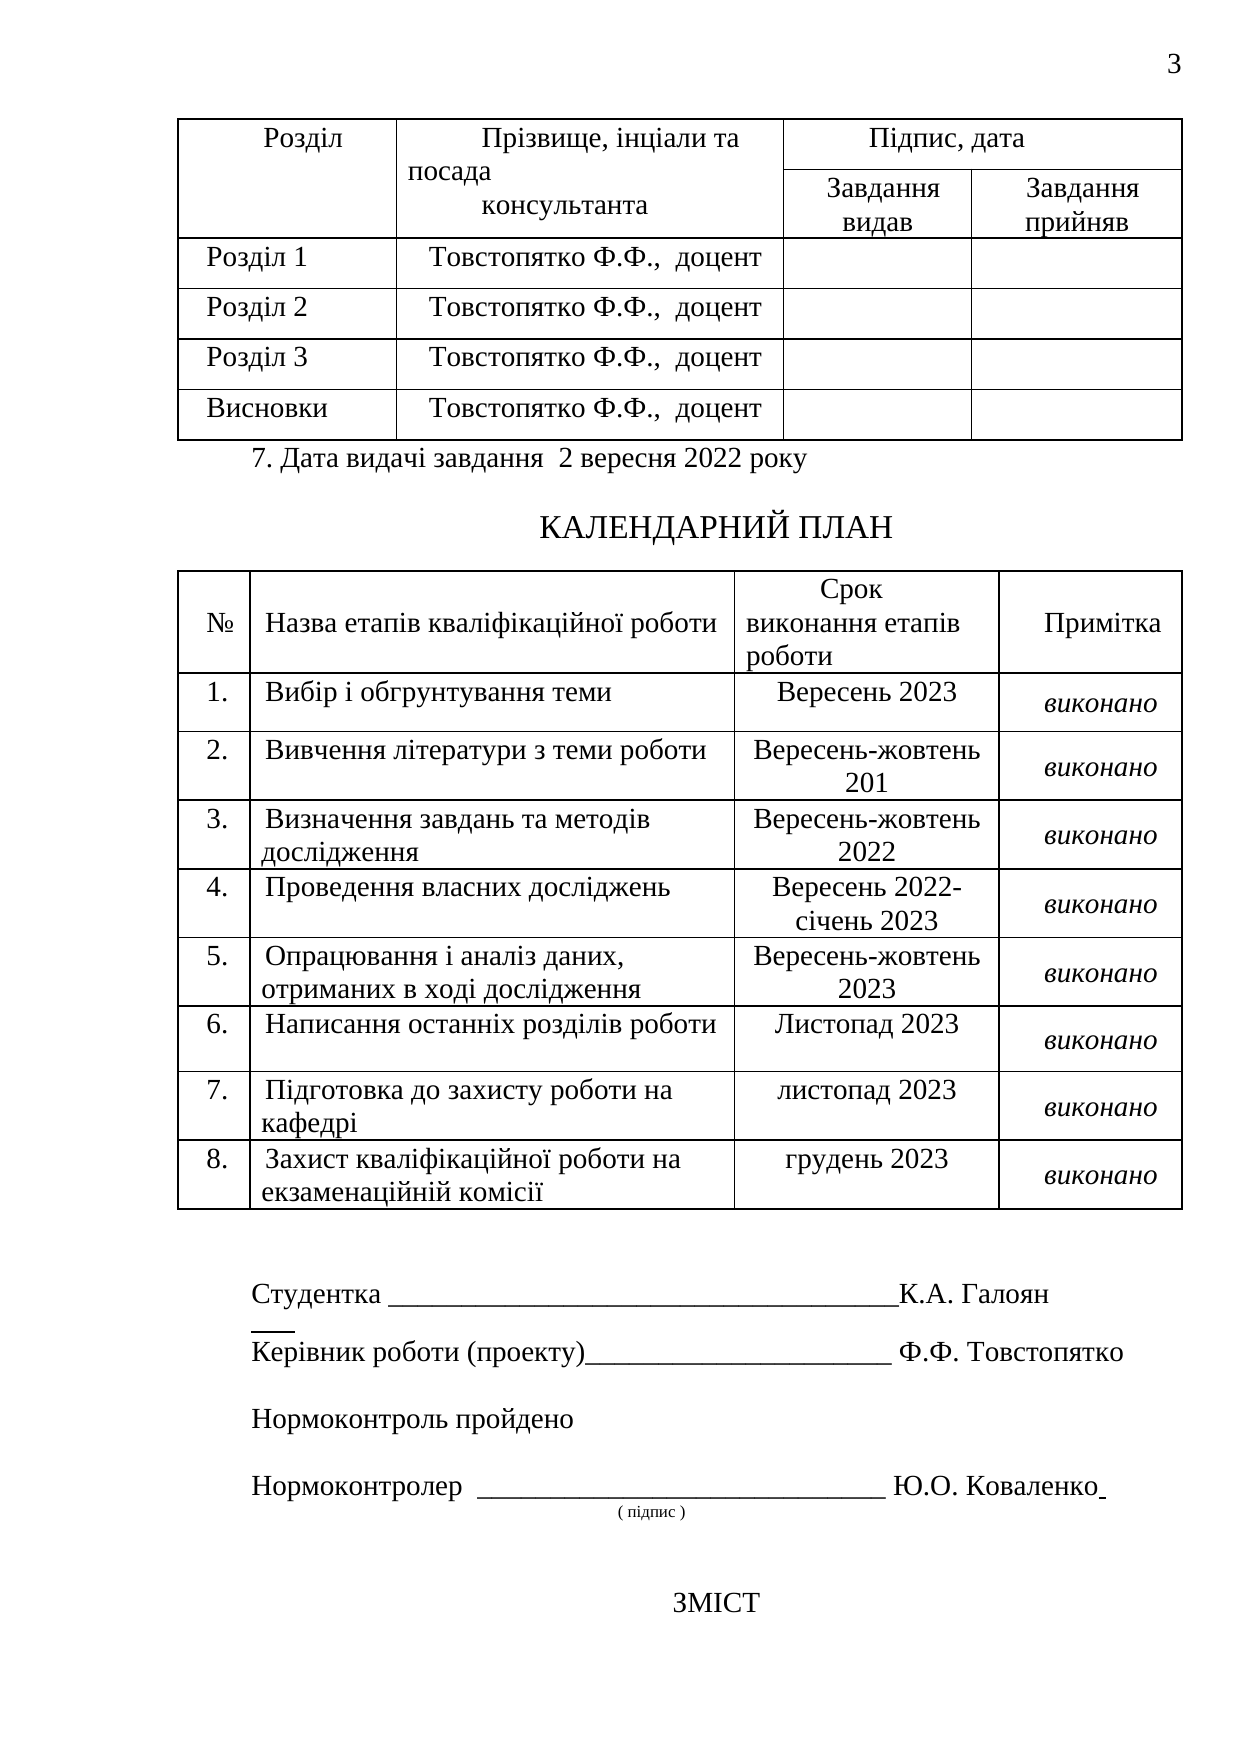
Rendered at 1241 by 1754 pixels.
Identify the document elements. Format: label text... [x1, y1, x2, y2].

table_cell 8. [179, 1141, 249, 1208]
table_cell Проведення власних досліджень [251, 870, 734, 936]
table_cell Захист кваліфікаційної роботи на екзаменаційній комісії [251, 1141, 734, 1208]
table_cell [784, 340, 971, 388]
table_cell Розділ 2 [179, 289, 396, 338]
table_cell листопад 2023 [735, 1072, 998, 1139]
table_header № [179, 572, 249, 672]
table_cell Вересень-жовтень 2022 [735, 801, 998, 868]
table_cell виконано [1000, 870, 1181, 936]
table_cell Вересень-жовтень 201 [735, 732, 998, 799]
table_cell [972, 239, 1181, 288]
table_cell [972, 340, 1181, 388]
table_header Підпис, дата [784, 120, 1181, 168]
table_cell 4. [179, 870, 249, 936]
subtitle КАЛЕНДАРНИЙ ПЛАН [177, 507, 1181, 546]
table_cell Листопад 2023 [735, 1007, 998, 1071]
table_cell виконано [1000, 732, 1181, 799]
table_header Срок виконання етапів роботи [735, 572, 998, 672]
table_cell Завдання прийняв [972, 170, 1181, 237]
table_header Примітка [1000, 572, 1181, 672]
table_cell виконано [1000, 1141, 1181, 1208]
table_header Розділ [179, 120, 396, 237]
table_cell [784, 390, 971, 439]
text Нормоконтролер ____________________________ Ю.О. Коваленко [177, 1468, 1181, 1502]
table_cell виконано [1000, 1007, 1181, 1071]
table_cell Визначення завдань та методів дослідження [251, 801, 734, 868]
text 7. Дата видачі завдання 2 вересня 2022 року [177, 441, 1181, 474]
table_cell грудень 2023 [735, 1141, 998, 1208]
table_cell Розділ 3 [179, 340, 396, 388]
table_cell Написання останніх розділів роботи [251, 1007, 734, 1071]
table_cell Вересень 2023 [735, 674, 998, 731]
table_cell виконано [1000, 674, 1181, 731]
table_cell виконано [1000, 1072, 1181, 1139]
table_cell 7. [179, 1072, 249, 1139]
text Нормоконтроль пройдено [177, 1401, 1181, 1435]
table_cell Товстопятко Ф.Ф., доцент [397, 239, 783, 288]
table_cell Вересень 2022- січень 2023 [735, 870, 998, 936]
table_cell 2. [179, 732, 249, 799]
table_cell Опрацювання і аналіз даних, отриманих в ході дослідження [251, 938, 734, 1005]
table_cell 6. [179, 1007, 249, 1071]
table_cell Товстопятко Ф.Ф., доцент [397, 289, 783, 338]
text Студентка ___________________________________К.А. Галоян [177, 1276, 1181, 1310]
subtitle Керівник роботи (проекту)_____________________ Ф.Ф. Товстопятко [177, 1334, 1181, 1368]
table_cell [972, 289, 1181, 338]
text ( підпис ) [177, 1502, 1181, 1535]
table_cell [784, 239, 971, 288]
table_cell Вивчення літератури з теми роботи [251, 732, 734, 799]
table_cell Завдання видав [784, 170, 971, 237]
table_cell Вибір і обгрунтування теми [251, 674, 734, 731]
table_cell [784, 289, 971, 338]
table_header Назва етапів кваліфікаційної роботи [251, 572, 734, 672]
table_cell Підготовка до захисту роботи на кафедрі [251, 1072, 734, 1139]
table_cell виконано [1000, 801, 1181, 868]
table_cell [972, 390, 1181, 439]
table_cell 5. [179, 938, 249, 1005]
table_cell 1. [179, 674, 249, 731]
table_cell Висновки [179, 390, 396, 439]
table_header Прізвище, інціали та посада консультанта [397, 120, 783, 237]
table_cell виконано [1000, 938, 1181, 1005]
table_cell Розділ 1 [179, 239, 396, 288]
table_cell Вересень-жовтень 2023 [735, 938, 998, 1005]
text ЗМІСТ [177, 1586, 1181, 1619]
table_cell Товстопятко Ф.Ф., доцент [397, 340, 783, 388]
table_cell 3. [179, 801, 249, 868]
table_cell Товстопятко Ф.Ф., доцент [397, 390, 783, 439]
